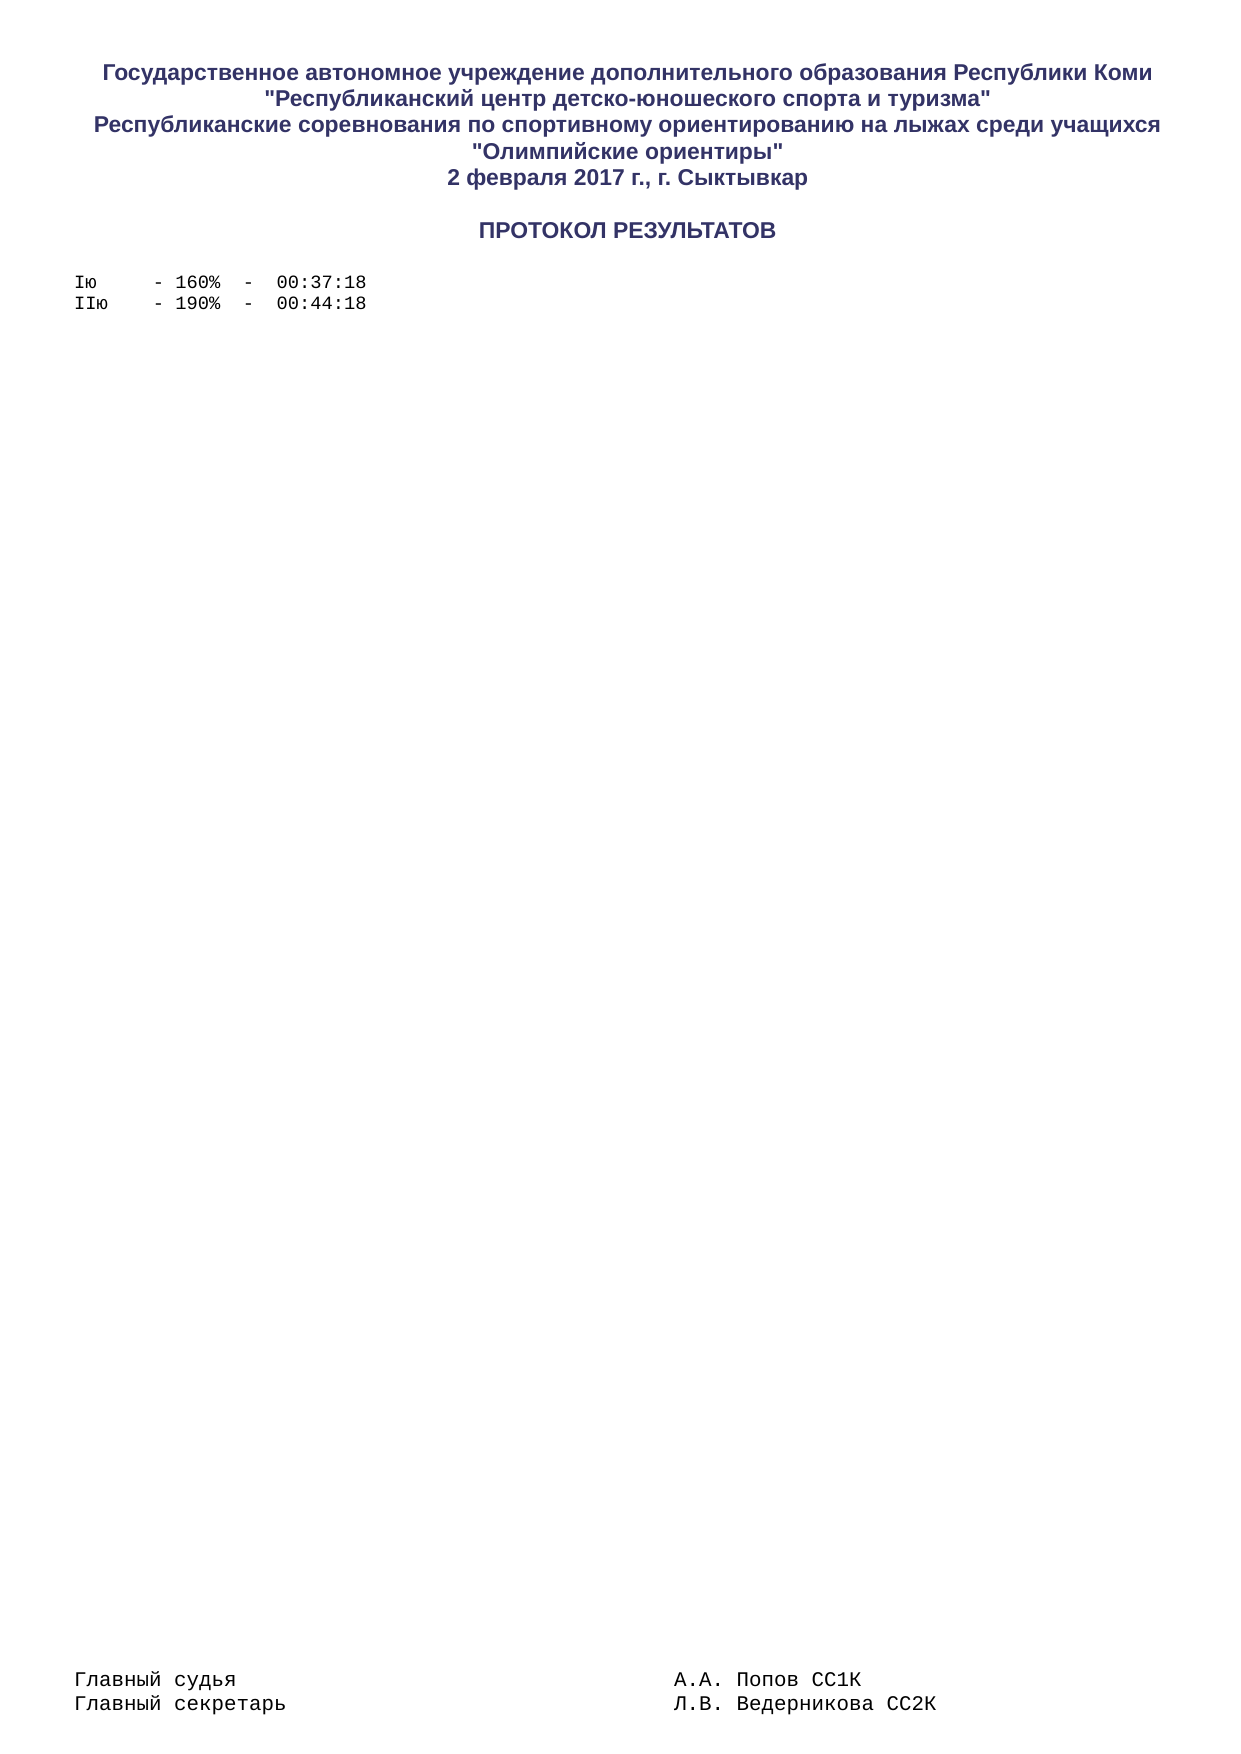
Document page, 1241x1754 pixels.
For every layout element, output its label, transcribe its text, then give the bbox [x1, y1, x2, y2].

text Iю - 160% - 00:37:18 [74, 272, 1181, 294]
text IIю - 190% - 00:44:18 [74, 294, 1181, 315]
